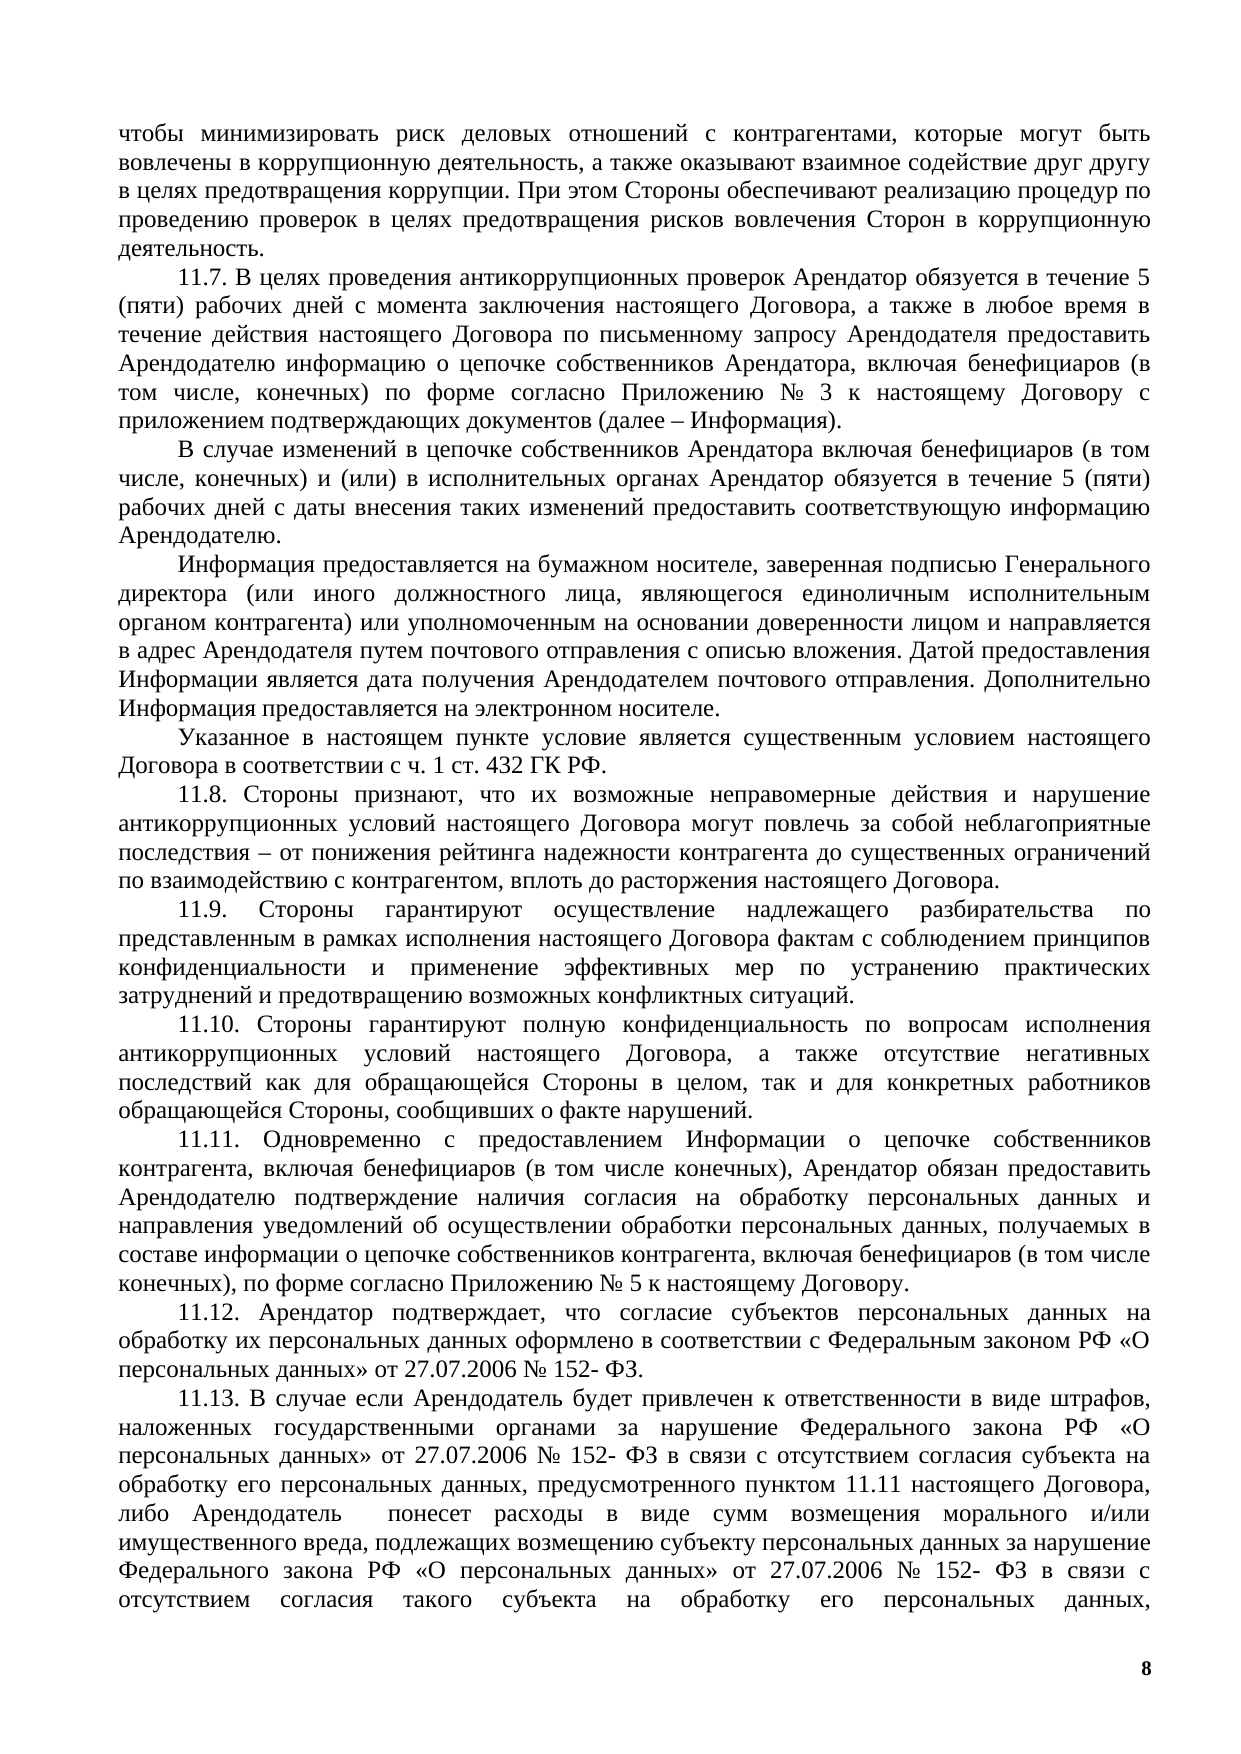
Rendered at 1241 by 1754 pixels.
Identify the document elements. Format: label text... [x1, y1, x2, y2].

text 11.12. Арендатор подтверждает, что согласие субъектов персональных данных на обработку их персональных данных оформлено в соответствии с Федеральным законом РФ «О персональных данных» от 27.07.2006 № 152- ФЗ. [118, 1297, 1152, 1383]
text 11.10. Стороны гарантируют полную конфиденциальность по вопросам исполнения антикоррупционных условий настоящего Договора, а также отсутствие негативных последствий как для обращающейся Стороны в целом, так и для конкретных работников обращающейся Стороны, сообщивших о факте нарушений. [118, 1009, 1152, 1124]
text 11.11. Одновременно с предоставлением Информации о цепочке собственников контрагента, включая бенефициаров (в том числе конечных), Арендатор обязан предоставить Арендодателю подтверждение наличия согласия на обработку персональных данных и направления уведомлений об осуществлении обработки персональных данных, получаемых в составе информации о цепочке собственников контрагента, включая бенефициаров (в том числе конечных), по форме согласно Приложению № 5 к настоящему Договору. [118, 1124, 1152, 1297]
text 11.7. В целях проведения антикоррупционных проверок Арендатор обязуется в течение 5 (пяти) рабочих дней с момента заключения настоящего Договора, а также в любое время в течение действия настоящего Договора по письменному запросу Арендодателя предоставить Арендодателю информацию о цепочке собственников Арендатора, включая бенефициаров (в том числе, конечных) по форме согласно Приложению № 3 к настоящему Договору с приложением подтверждающих документов (далее – Информация). [118, 262, 1152, 434]
text 11.9. Стороны гарантируют осуществление надлежащего разбирательства по представленным в рамках исполнения настоящего Договора фактам с соблюдением принципов конфиденциальности и применение эффективных мер по устранению практических затруднений и предотвращению возможных конфликтных ситуаций. [118, 894, 1152, 1009]
text Информация предоставляется на бумажном носителе, заверенная подписью Генерального директора (или иного должностного лица, являющегося единоличным исполнительным органом контрагента) или уполномоченным на основании доверенности лицом и направляется в адрес Арендодателя путем почтового отправления с описью вложения. Датой предоставления Информации является дата получения Арендодателем почтового отправления. Дополнительно Информация предоставляется на электронном носителе. [118, 549, 1152, 722]
text 11.8. Стороны признают, что их возможные неправомерные действия и нарушение антикоррупционных условий настоящего Договора могут повлечь за собой неблагоприятные последствия – от понижения рейтинга надежности контрагента до существенных ограничений по взаимодействию с контрагентом, вплоть до расторжения настоящего Договора. [118, 779, 1152, 894]
text В случае изменений в цепочке собственников Арендатора включая бенефициаров (в том числе, конечных) и (или) в исполнительных органах Арендатор обязуется в течение 5 (пяти) рабочих дней с даты внесения таких изменений предоставить соответствующую информацию Арендодателю. [118, 434, 1152, 549]
text Указанное в настоящем пункте условие является существенным условием настоящего Договора в соответствии с ч. 1 ст. 432 ГК РФ. [118, 722, 1152, 779]
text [118, 118, 1152, 262]
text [118, 1383, 1152, 1613]
